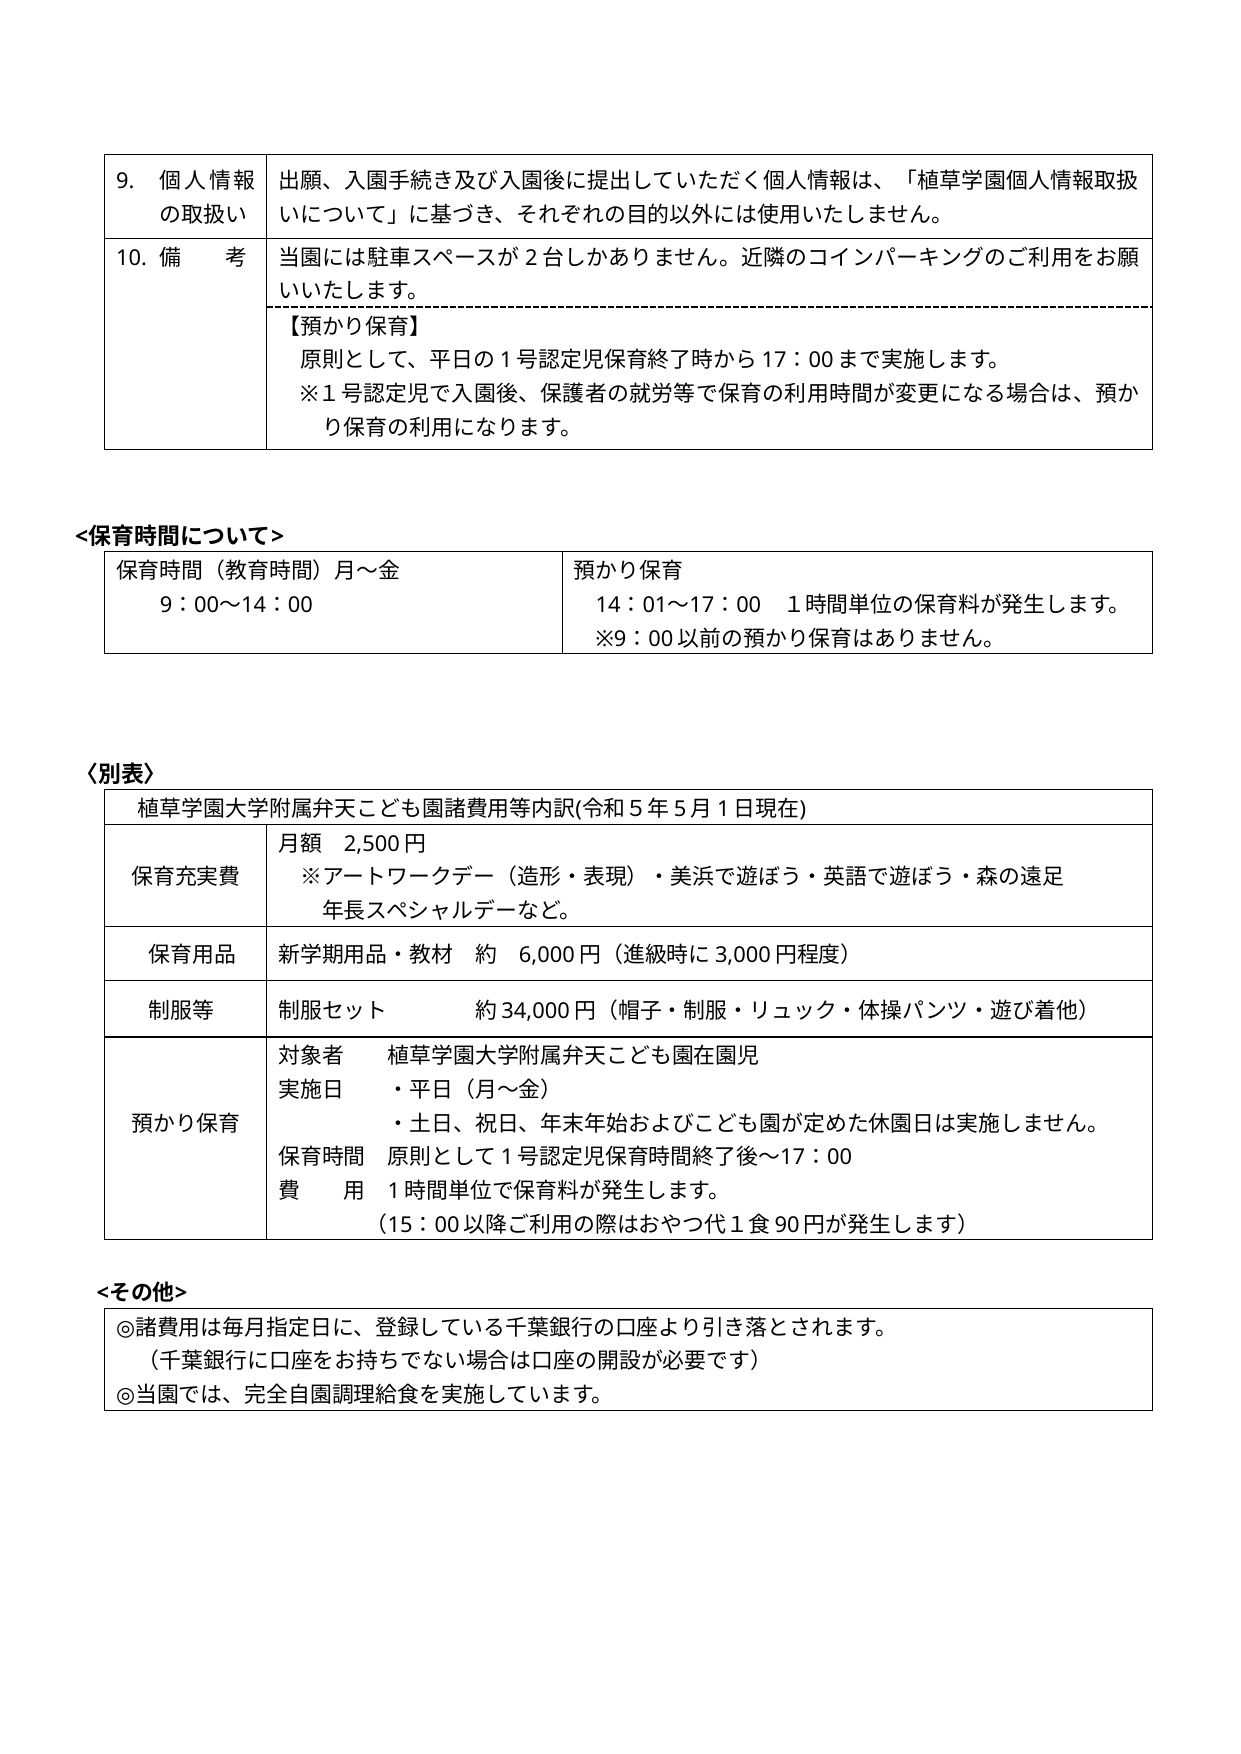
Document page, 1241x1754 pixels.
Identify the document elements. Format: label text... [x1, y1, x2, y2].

table_cell 保育用品 [105, 927, 266, 980]
table_header 植草学園大学附属弁天こども園諸費用等内訳(令和５年5月1日現在) [105, 790, 1152, 823]
table_cell 出願、入園手続き及び入園後に提出していただく個人情報は、「植草学園個人情報取扱いについて」に基づき、それぞれの目的以外には使用いたしません。 [267, 155, 1152, 237]
table_cell 制服等 [105, 981, 266, 1036]
table_cell 制服セット 約34,000円（帽子・制服・リュック・体操パンツ・遊び着他） [267, 981, 1152, 1036]
table_cell 備 考 [105, 239, 266, 449]
text <保育時間について> [75, 518, 1165, 551]
table_header 預かり保育 14：01～17：00 １時間単位の保育料が発生します。 ※9：00以前の預かり保育はありません。 [563, 552, 1152, 653]
table_header 保育時間（教育時間）月～金 9：00～14：00 [105, 552, 562, 653]
text <その他> [75, 1274, 1165, 1308]
table_cell 新学期用品・教材 約 6,000円（進級時に3,000円程度） [267, 927, 1152, 980]
table_cell 【預かり保育】 原則として、平日の1号認定児保育終了時から17：00まで実施します。 ※１号認定児で入園後、保護者の就労等で保育の利用時間が変更になる場合は、預かり保育の利用になります。 [267, 306, 1152, 449]
table_cell 月額 2,500円 ※アートワークデー（造形・表現）・美浜で遊ぼう・英語で遊ぼう・森の遠足 年長スペシャルデーなど。 [267, 825, 1152, 926]
table_cell 対象者 植草学園大学附属弁天こども園在園児 実施日 ・平日（月～金） ・土日、祝日、年末年始およびこども園が定めた休園日は実施しません。 保育時間 原則として1号認定児保育時間終了後～17：00 費 用 1時間単位で保育料が発生します。 （15：00以降ご利用の際はおやつ代１食90円が発生します） [267, 1038, 1152, 1239]
table_cell 当園には駐車スペースが2台しかありません。近隣のコインパーキングのご利用をお願いいたします。 [267, 239, 1152, 306]
table_cell 預かり保育 [105, 1038, 266, 1239]
text 〈別表〉 [75, 755, 1165, 789]
table_header ◎諸費用は毎月指定日に、登録している千葉銀行の口座より引き落とされます。 （千葉銀行に口座をお持ちでない場合は口座の開設が必要です） ◎当園では、完全自園調理給食を実施しています。 [105, 1309, 1152, 1409]
table_cell 保育充実費 [105, 825, 266, 926]
table_cell 個人情報の取扱い [105, 155, 266, 237]
